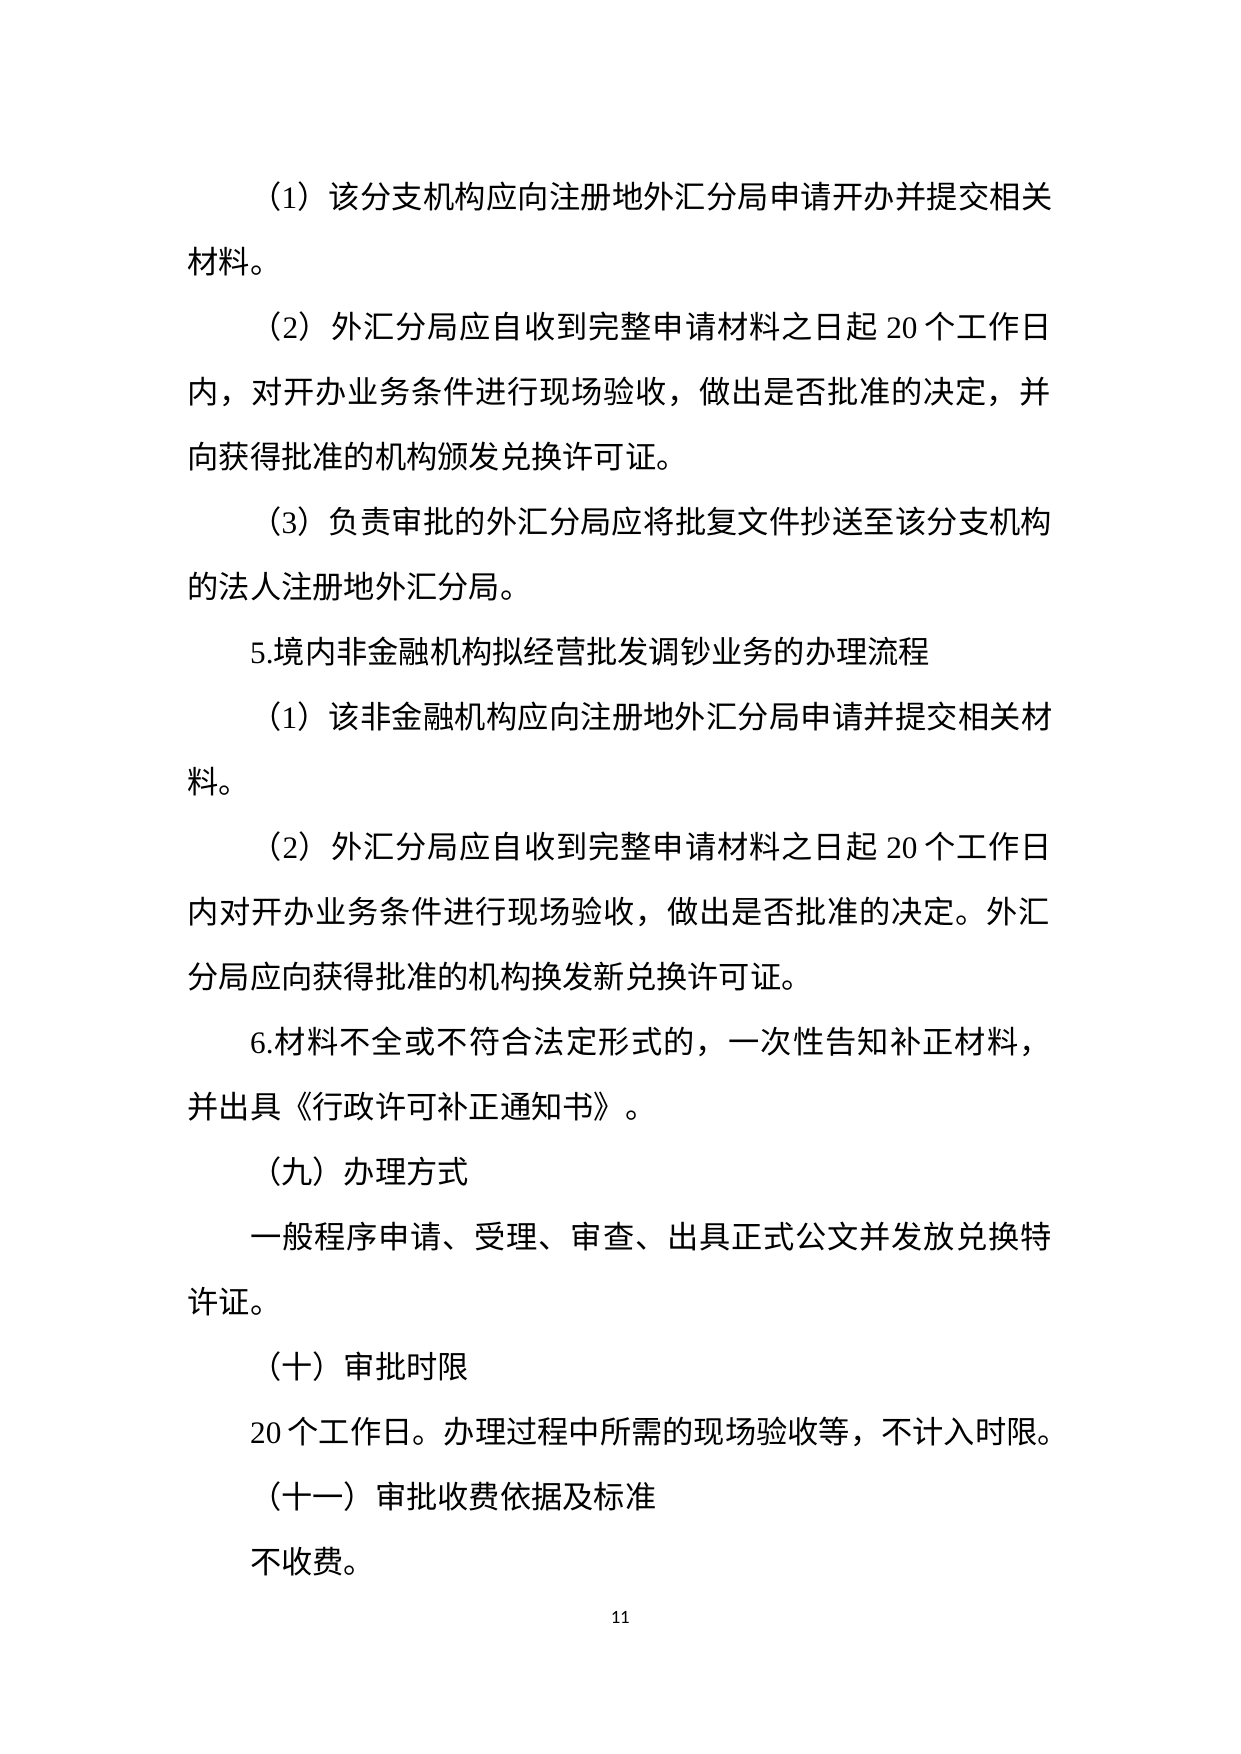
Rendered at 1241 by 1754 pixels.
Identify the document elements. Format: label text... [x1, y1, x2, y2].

text 5.境内非金融机构拟经营批发调钞业务的办理流程 [187, 617, 1053, 682]
text （九）办理方式 [187, 1137, 1053, 1202]
text 不收费。 [187, 1527, 1053, 1592]
text 20个工作日。办理过程中所需的现场验收等，不计入时限。 [187, 1397, 1053, 1462]
text （3）负责审批的外汇分局应将批复文件抄送至该分支机构的法人注册地外汇分局。 [187, 487, 1053, 617]
text （十一）审批收费依据及标准 [187, 1462, 1053, 1527]
text （1）该分支机构应向注册地外汇分局申请开办并提交相关材料。 [187, 162, 1053, 292]
text 6.材料不全或不符合法定形式的，一次性告知补正材料，并出具《行政许可补正通知书》。 [187, 1007, 1053, 1137]
text （1）该非金融机构应向注册地外汇分局申请并提交相关材料。 [187, 682, 1053, 812]
text （十）审批时限 [187, 1332, 1053, 1397]
text （2）外汇分局应自收到完整申请材料之日起20个工作日内，对开办业务条件进行现场验收，做出是否批准的决定，并向获得批准的机构颁发兑换许可证。 [187, 292, 1053, 487]
text 一般程序申请、受理、审查、出具正式公文并发放兑换特许证。 [187, 1202, 1053, 1332]
text （2）外汇分局应自收到完整申请材料之日起20个工作日内对开办业务条件进行现场验收，做出是否批准的决定。外汇分局应向获得批准的机构换发新兑换许可证。 [187, 812, 1053, 1007]
